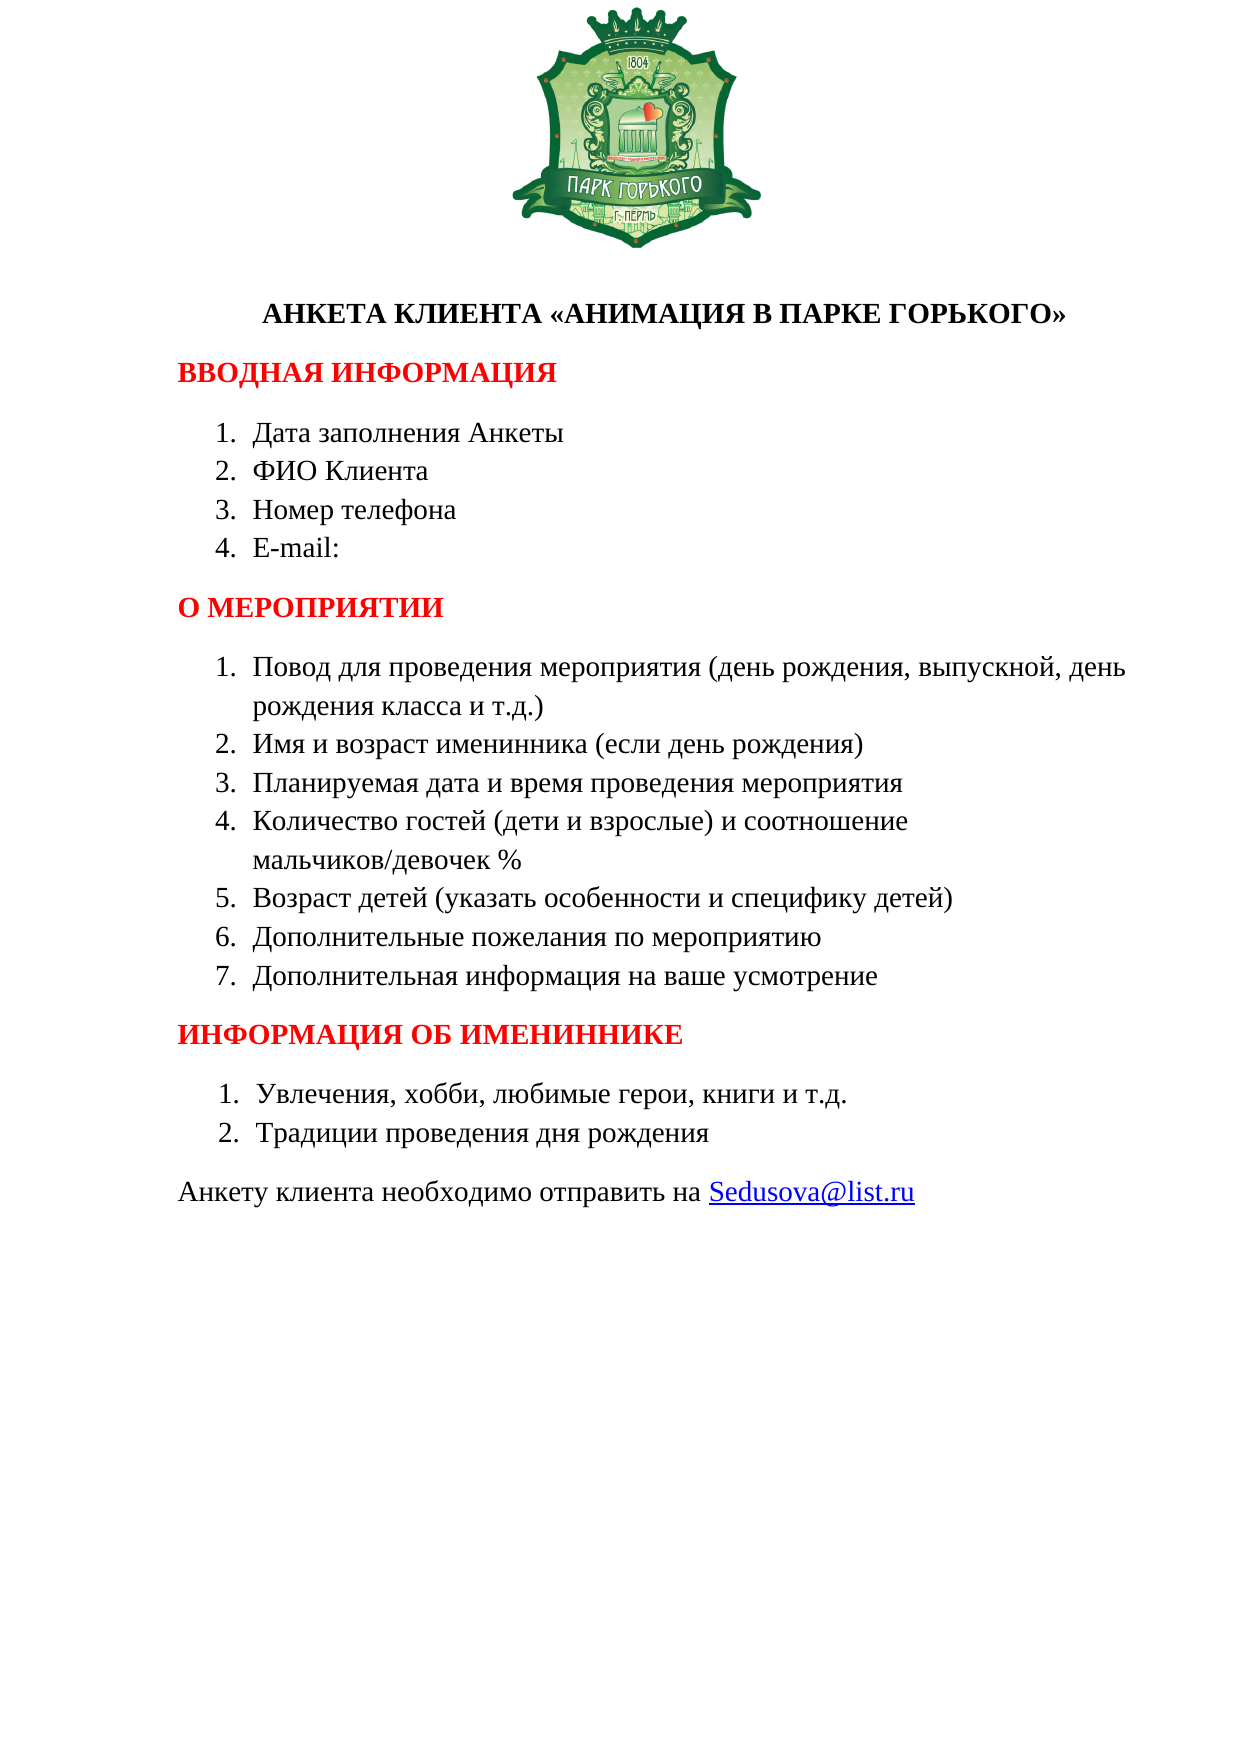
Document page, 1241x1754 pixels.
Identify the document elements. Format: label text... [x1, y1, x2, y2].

list E-mail: [215, 531, 1152, 564]
list Традиции проведения дня рождения [218, 1115, 1152, 1148]
text ВВОДНАЯ ИНФОРМАЦИЯ [177, 356, 1152, 389]
list Дата заполнения Анкеты [215, 415, 1152, 448]
list Дополнительная информация на ваше усмотрение [215, 958, 1152, 991]
picture [512, 7, 761, 248]
list Планируемая дата и время проведения мероприятия [215, 765, 1152, 798]
list Дополнительные пожелания по мероприятию [215, 919, 1152, 953]
list Возраст детей (указать особенности и специфику детей) [215, 881, 1152, 914]
list ФИО Клиента [215, 453, 1152, 487]
list Номер телефона [215, 492, 1152, 526]
list Увлечения, хобби, любимые герои, книги и т.д. [218, 1076, 1152, 1110]
list Имя и возраст именинника (если день рождения) [215, 726, 1152, 760]
list Повод для проведения мероприятия (день рождения, выпускной, день рождения класса и т.д.) [215, 649, 1152, 721]
text ИНФОРМАЦИЯ ОБ ИМЕНИННИКЕ [177, 1017, 1152, 1051]
text Анкету клиента необходимо отправить на Sedusova@list.ru [177, 1174, 1152, 1208]
text О МЕРОПРИЯТИИ [177, 590, 1152, 623]
list Количество гостей (дети и взрослые) и соотношение мальчиков/девочек % [215, 803, 1152, 876]
text АНКЕТА КЛИЕНТА «АНИМАЦИЯ В ПАРКЕ ГОРЬКОГО» [177, 296, 1152, 330]
